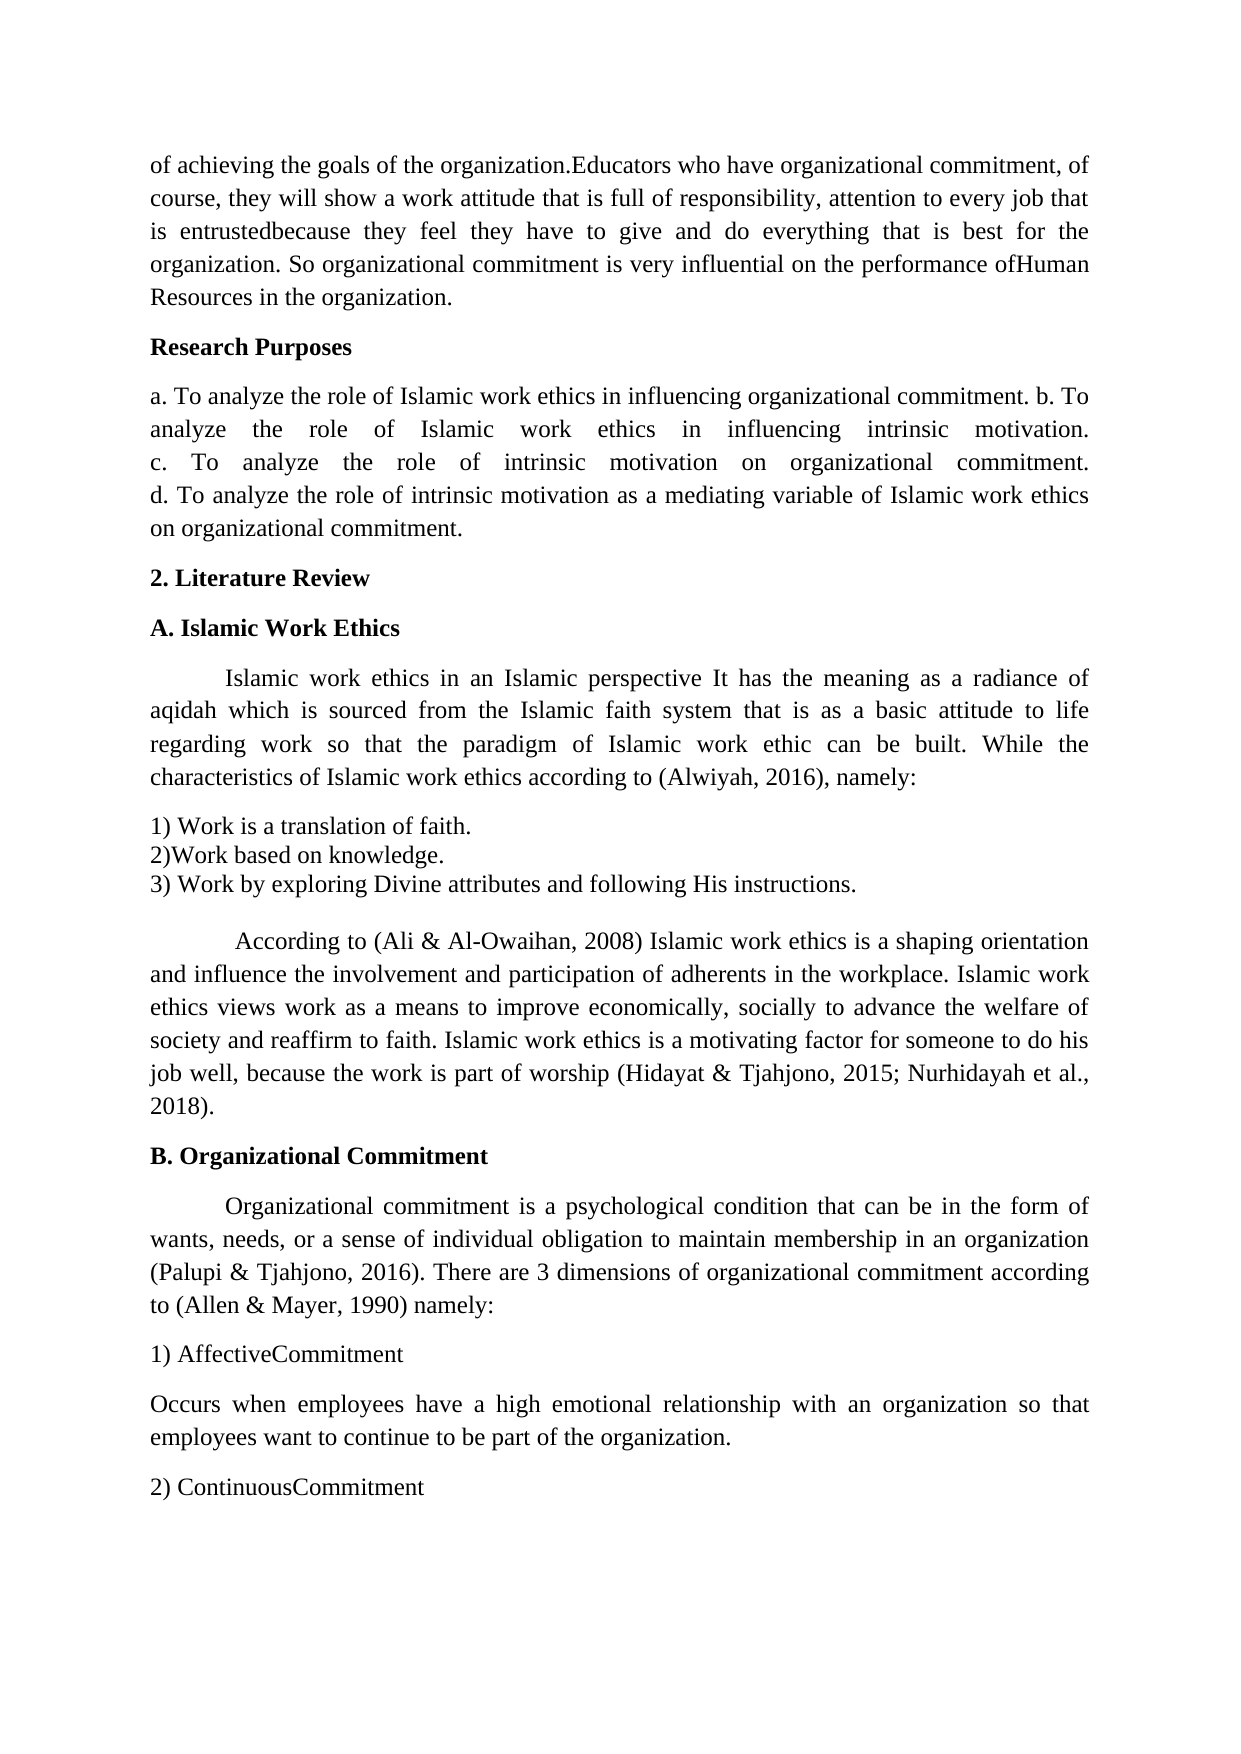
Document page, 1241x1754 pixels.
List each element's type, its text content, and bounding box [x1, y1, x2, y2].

text 2) ContinuousCommitment [150, 1472, 1090, 1501]
text 1) Work is a translation of faith. [150, 811, 1090, 840]
text B. Organizational Commitment [150, 1141, 1090, 1170]
text 1) AffectiveCommitment [150, 1339, 1090, 1368]
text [150, 150, 1090, 311]
text Islamic work ethics in an Islamic perspective It has the meaning as a radiance of aqidah which is sourced from the Islamic faith system that is as a basic attitude to life regarding work so that the paradigm of Islamic work ethic can be built. While the characteristics of Islamic work ethics according to (Alwiyah, 2016), namely: [150, 663, 1090, 790]
text 2. Literature Review [150, 563, 1090, 592]
text A. Islamic Work Ethics [150, 613, 1090, 642]
text Occurs when employees have a high emotional relationship with an organization so that employees want to continue to be part of the organization. [150, 1389, 1090, 1451]
text Organizational commitment is a psychological condition that can be in the form of wants, needs, or a sense of individual obligation to maintain membership in an organization (Palupi & Tjahjono, 2016). There are 3 dimensions of organizational commitment according to (Allen & Mayer, 1990) namely: [150, 1191, 1090, 1319]
text a. To analyze the role of Islamic work ethics in influencing organizational commitment. b. To analyze the role of Islamic work ethics in influencing intrinsic motivation. c. To analyze the role of intrinsic motivation on organizational commitment. d. To analyze the role of intrinsic motivation as a mediating variable of Islamic work ethics on organizational commitment. [150, 381, 1090, 542]
text Research Purposes [150, 332, 1090, 361]
text 3) Work by exploring Divine attributes and following His instructions. [150, 869, 1090, 898]
text According to (Ali & Al-Owaihan, 2008) Islamic work ethics is a shaping orientation and influence the involvement and participation of adherents in the workplace. Islamic work ethics views work as a means to improve economically, socially to advance the welfare of society and reaffirm to faith. Islamic work ethics is a motivating factor for someone to do his job well, because the work is part of worship (Hidayat & Tjahjono, 2015; Nurhidayah et al., 2018). [150, 926, 1090, 1120]
text 2)Work based on knowledge. [150, 840, 1090, 869]
